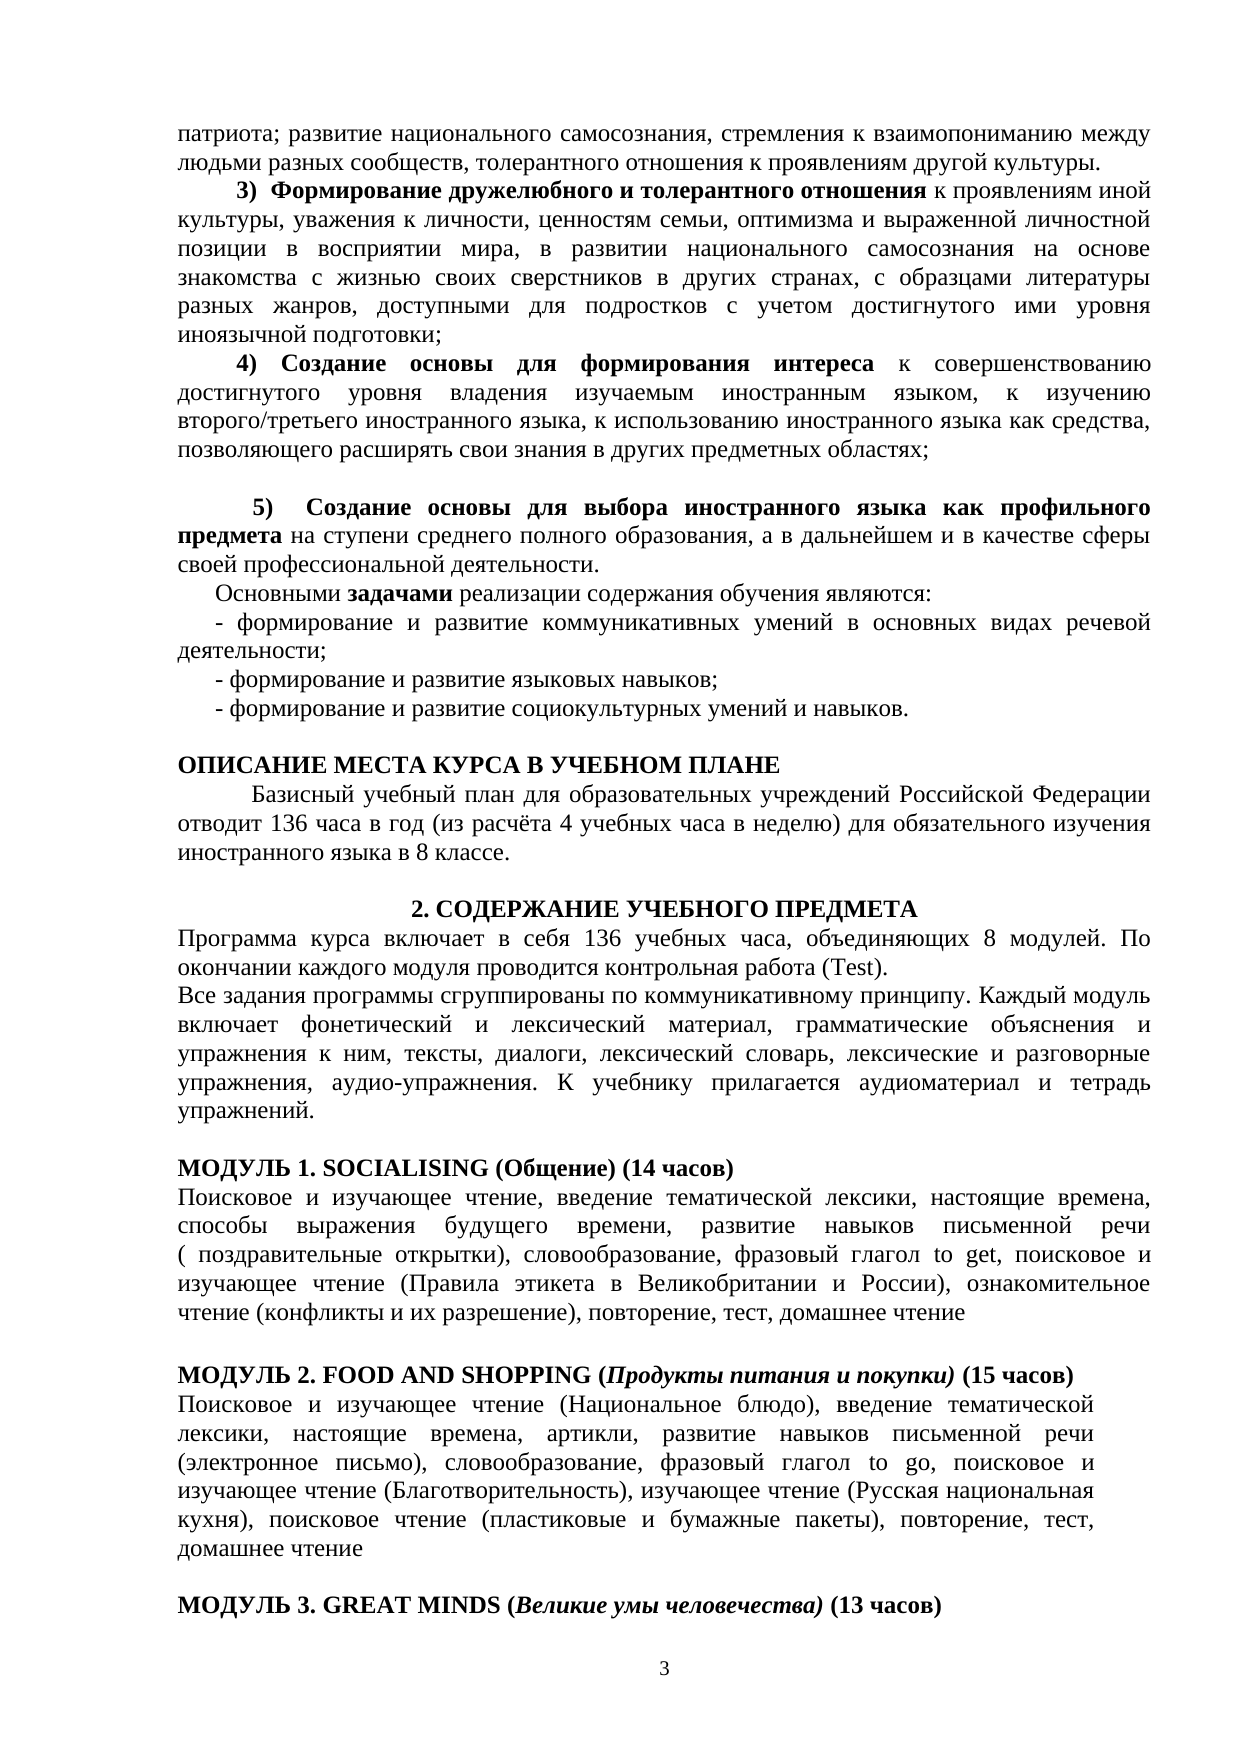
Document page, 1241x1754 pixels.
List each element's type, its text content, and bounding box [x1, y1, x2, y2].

text Основными задачами реализации содержания обучения являются: [215, 578, 1152, 607]
text 3) Формирование дружелюбного и толерантного отношения к проявлениям иной культуры, уважения к личности, ценностям семьи, оптимизма и выраженной личностной позиции в восприятии мира, в развитии национального самосознания на основе знакомства с жизнью своих сверстников в других странах, с образцами литературы разных жанров, доступными для подростков с учетом достигнутого ими уровня иноязычной подготовки; [177, 176, 1152, 348]
text 5) Создание основы для выбора иностранного языка как профильного предмета на ступени среднего полного образования, а в дальнейшем и в качестве сферы своей профессиональной деятельности. [177, 492, 1152, 578]
title МОДУЛЬ 1. SOCIALISING (Общение) (14 часов) [177, 1153, 1147, 1182]
text ОПИСАНИЕ МЕСТА КУРСА В УЧЕБНОМ ПЛАНЕ [177, 751, 1152, 779]
text Базисный учебный план для образовательных учреждений Российской Федерации отводит 136 часа в год (из расчёта 4 учебных часа в неделю) для обязательного изучения иностранного языка в 8 классе. [177, 779, 1152, 866]
text МОДУЛЬ 3. GREAT MINDS (Великие умы человечества) (13 часов) [177, 1591, 1095, 1619]
text - формирование и развитие коммуникативных умений в основных видах речевой деятельности; [177, 607, 1152, 664]
text - формирование и развитие социокультурных умений и навыков. [177, 693, 1152, 722]
text Поисковое и изучающее чтение (Национальное блюдо), введение тематической лексики, настоящие времена, артикли, развитие навыков письменной речи (электронное письмо), словообразование, фразовый глагол to go, поисковое и изучающее чтение (Благотворительность), изучающее чтение (Русская национальная кухня), поисковое чтение (пластиковые и бумажные пакеты), повторение, тест, домашнее чтение [177, 1389, 1095, 1562]
text Программа курса включает в себя 136 учебных часа, объединяющих 8 модулей. По окончании каждого модуля проводится контрольная работа (Test). [177, 923, 1152, 981]
text Все задания программы сгруппированы по коммуникативному принципу. Каждый модуль включает фонетический и лексический материал, грамматические объяснения и упражнения к ним, тексты, диалоги, лексический словарь, лексические и разговорные упражнения, аудио-упражнения. К учебнику прилагается аудиоматериал и тетрадь упражнений. [177, 981, 1152, 1124]
text 2. СОДЕРЖАНИЕ УЧЕБНОГО ПРЕДМЕТА [177, 894, 1152, 923]
subtitle Поисковое и изучающее чтение, введение тематической лексики, настоящие времена, способы выражения будущего времени, развитие навыков письменной речи ( поздравительные открытки), словообразование, фразовый глагол to get, поисковое и изучающее чтение (Правила этикета в Великобритании и России), ознакомительное чтение (конфликты и их разрешение), повторение, тест, домашнее чтение [177, 1182, 1152, 1326]
text МОДУЛЬ 2. FOOD AND SHOPPING (Продукты питания и покупки) (15 часов) [177, 1361, 1095, 1389]
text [177, 118, 1152, 176]
text 4) Создание основы для формирования интереса к совершенствованию достигнутого уровня владения изучаемым иностранным языком, к изучению второго/третьего иностранного языка, к использованию иностранного языка как средства, позволяющего расширять свои знания в других предметных областях; [177, 348, 1152, 463]
text - формирование и развитие языковых навыков; [177, 664, 1152, 693]
